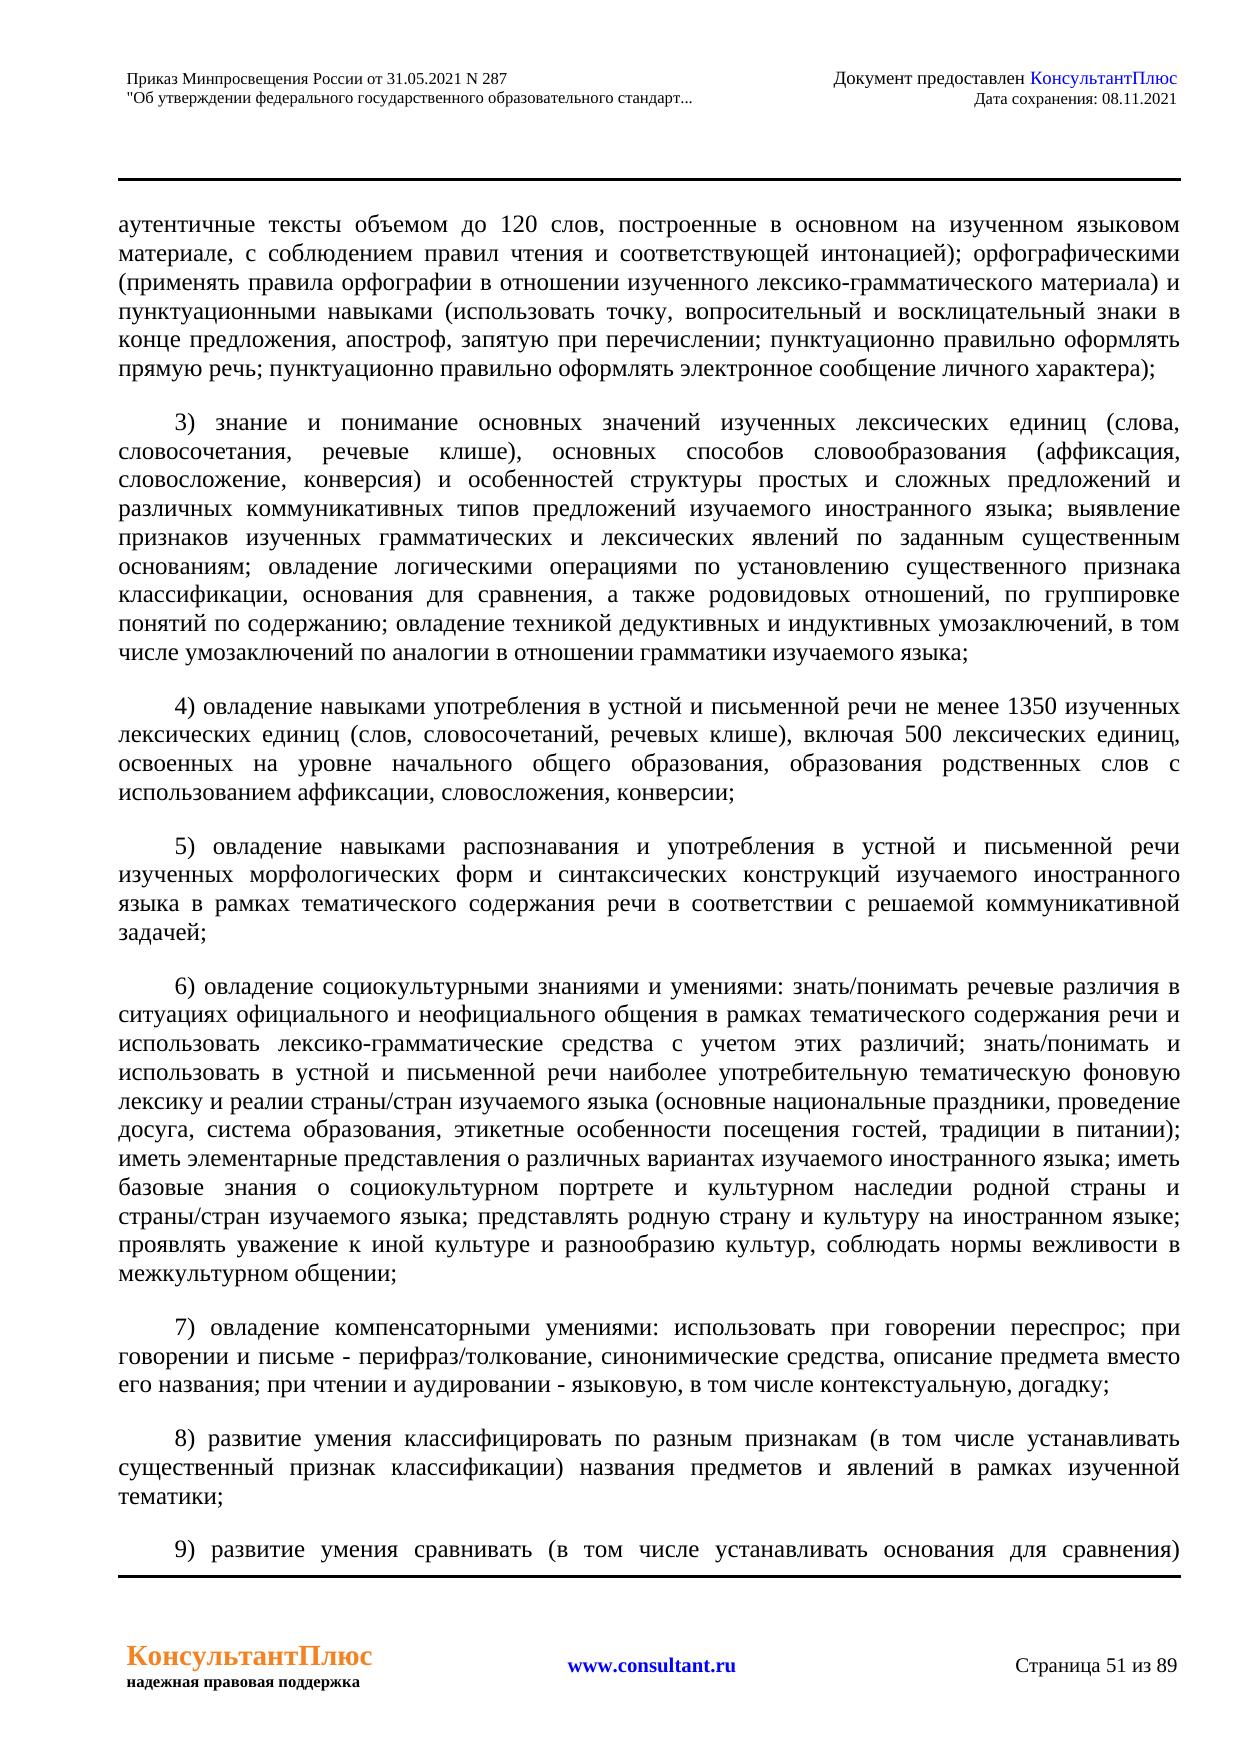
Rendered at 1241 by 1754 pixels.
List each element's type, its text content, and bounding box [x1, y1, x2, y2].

text 6) овладение социокультурными знаниями и умениями: знать/понимать речевые различия в ситуациях официального и неофициального общения в рамках тематического содержания речи и использовать лексико-грамматические средства с учетом этих различий; знать/понимать и использовать в устной и письменной речи наиболее употребительную тематическую фоновую лексику и реалии страны/стран изучаемого языка (основные национальные праздники, проведение досуга, система образования, этикетные особенности посещения гостей, традиции в питании); иметь элементарные представления о различных вариантах изучаемого иностранного языка; иметь базовые знания о социокультурном портрете и культурном наследии родной страны и страны/стран изучаемого языка; представлять родную страну и культуру на иностранном языке; проявлять уважение к иной культуре и разнообразию культур, соблюдать нормы вежливости в межкультурном общении; [118, 971, 1181, 1287]
text 3) знание и понимание основных значений изученных лексических единиц (слова, словосочетания, речевые клише), основных способов словообразования (аффиксация, словосложение, конверсия) и особенностей структуры простых и сложных предложений и различных коммуникативных типов предложений изучаемого иностранного языка; выявление признаков изученных грамматических и лексических явлений по заданным существенным основаниям; овладение логическими операциями по установлению существенного признака классификации, основания для сравнения, а также родовидовых отношений, по группировке понятий по содержанию; овладение техникой дедуктивных и индуктивных умозаключений, в том числе умозаключений по аналогии в отношении грамматики изучаемого языка; [118, 407, 1181, 666]
text 7) овладение компенсаторными умениями: использовать при говорении переспрос; при говорении и письме - перифраз/толкование, синонимические средства, описание предмета вместо его названия; при чтении и аудировании - языковую, в том числе контекстуальную, догадку; [118, 1312, 1181, 1398]
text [118, 1534, 1181, 1563]
text 4) овладение навыками употребления в устной и письменной речи не менее 1350 изученных лексических единиц (слов, словосочетаний, речевых клише), включая 500 лексических единиц, освоенных на уровне начального общего образования, образования родственных слов с использованием аффиксации, словосложения, конверсии; [118, 691, 1181, 806]
text 5) овладение навыками распознавания и употребления в устной и письменной речи изученных морфологических форм и синтаксических конструкций изучаемого иностранного языка в рамках тематического содержания речи в соответствии с решаемой коммуникативной задачей; [118, 831, 1181, 946]
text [118, 209, 1181, 382]
text 8) развитие умения классифицировать по разным признакам (в том числе устанавливать существенный признак классификации) названия предметов и явлений в рамках изученной тематики; [118, 1423, 1181, 1509]
